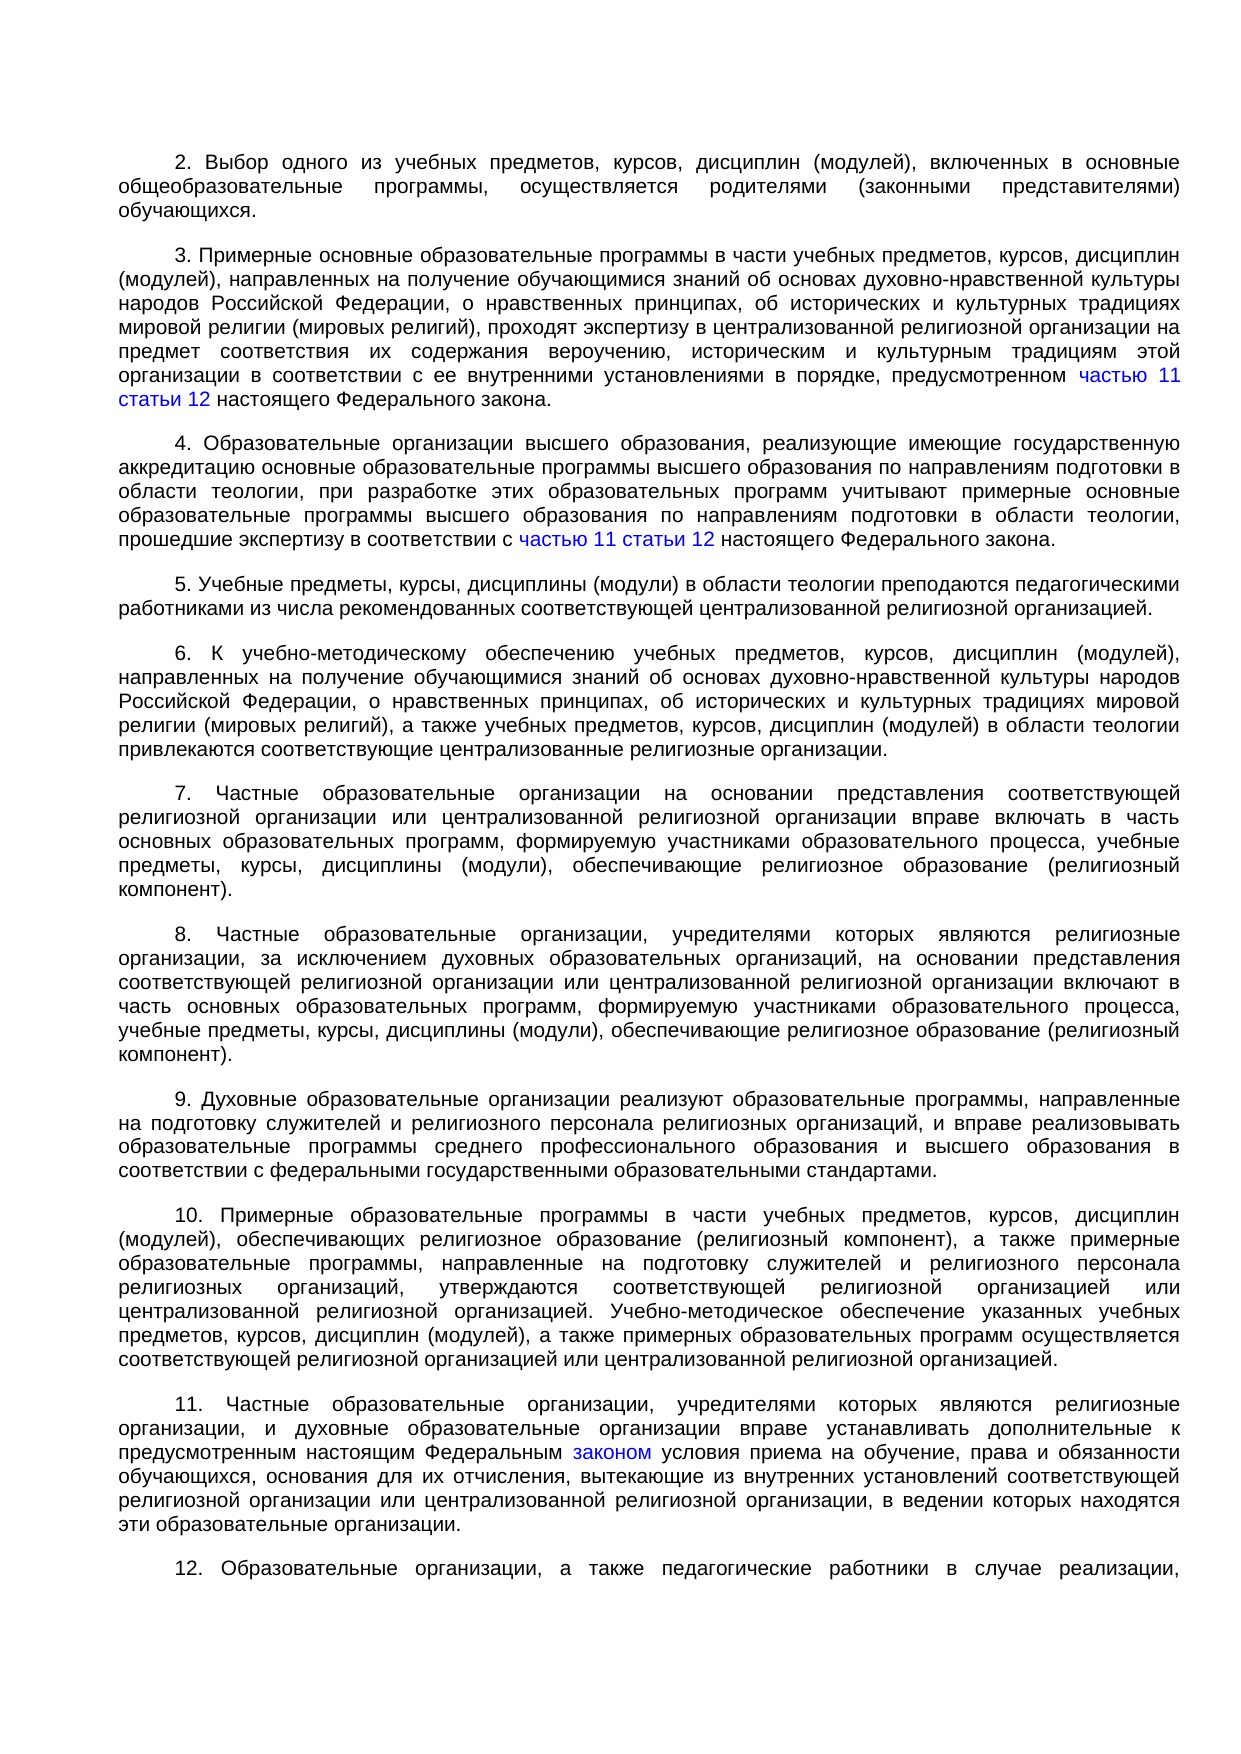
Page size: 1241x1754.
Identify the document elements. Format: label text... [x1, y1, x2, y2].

text 3. Примерные основные образовательные программы в части учебных предметов, курсов, дисциплин (модулей), направленных на получение обучающимися знаний об основах духовно-нравственной культуры народов Российской Федерации, о нравственных принципах, об исторических и культурных традициях мировой религии (мировых религий), проходят экспертизу в централизованной религиозной организации на предмет соответствия их содержания вероучению, историческим и культурным традициям этой организации в соответствии с ее внутренними установлениями в порядке, предусмотренном частью 11 статьи 12 настоящего Федерального закона. [118, 243, 1181, 410]
text 6. К учебно-методическому обеспечению учебных предметов, курсов, дисциплин (модулей), направленных на получение обучающимися знаний об основах духовно-нравственной культуры народов Российской Федерации, о нравственных принципах, об исторических и культурных традициях мировой религии (мировых религий), а также учебных предметов, курсов, дисциплин (модулей) в области теологии привлекаются соответствующие централизованные религиозные организации. [118, 641, 1181, 760]
text 11. Частные образовательные организации, учредителями которых являются религиозные организации, и духовные образовательные организации вправе устанавливать дополнительные к предусмотренным настоящим Федеральным законом условия приема на обучение, права и обязанности обучающихся, основания для их отчисления, вытекающие из внутренних установлений соответствующей религиозной организации или централизованной религиозной организации, в ведении которых находятся эти образовательные организации. [118, 1392, 1181, 1535]
text 9. Духовные образовательные организации реализуют образовательные программы, направленные на подготовку служителей и религиозного персонала религиозных организаций, и вправе реализовывать образовательные программы среднего профессионального образования и высшего образования в соответствии с федеральными государственными образовательными стандартами. [118, 1086, 1181, 1182]
text 2. Выбор одного из учебных предметов, курсов, дисциплин (модулей), включенных в основные общеобразовательные программы, осуществляется родителями (законными представителями) обучающихся. [118, 150, 1181, 222]
text 8. Частные образовательные организации, учредителями которых являются религиозные организации, за исключением духовных образовательных организаций, на основании представления соответствующей религиозной организации или централизованной религиозной организации включают в часть основных образовательных программ, формируемую участниками образовательного процесса, учебные предметы, курсы, дисциплины (модули), обеспечивающие религиозное образование (религиозный компонент). [118, 922, 1181, 1066]
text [118, 1556, 1181, 1580]
text 5. Учебные предметы, курсы, дисциплины (модули) в области теологии преподаются педагогическими работниками из числа рекомендованных соответствующей централизованной религиозной организацией. [118, 572, 1181, 620]
text 10. Примерные образовательные программы в части учебных предметов, курсов, дисциплин (модулей), обеспечивающих религиозное образование (религиозный компонент), а также примерные образовательные программы, направленные на подготовку служителей и религиозного персонала религиозных организаций, утверждаются соответствующей религиозной организацией или централизованной религиозной организацией. Учебно-методическое обеспечение указанных учебных предметов, курсов, дисциплин (модулей), а также примерных образовательных программ осуществляется соответствующей религиозной организацией или централизованной религиозной организацией. [118, 1203, 1181, 1371]
text 7. Частные образовательные организации на основании представления соответствующей религиозной организации или централизованной религиозной организации вправе включать в часть основных образовательных программ, формируемую участниками образовательного процесса, учебные предметы, курсы, дисциплины (модули), обеспечивающие религиозное образование (религиозный компонент). [118, 781, 1181, 901]
text 4. Образовательные организации высшего образования, реализующие имеющие государственную аккредитацию основные образовательные программы высшего образования по направлениям подготовки в области теологии, при разработке этих образовательных программ учитывают примерные основные образовательные программы высшего образования по направлениям подготовки в области теологии, прошедшие экспертизу в соответствии с частью 11 статьи 12 настоящего Федерального закона. [118, 431, 1181, 551]
